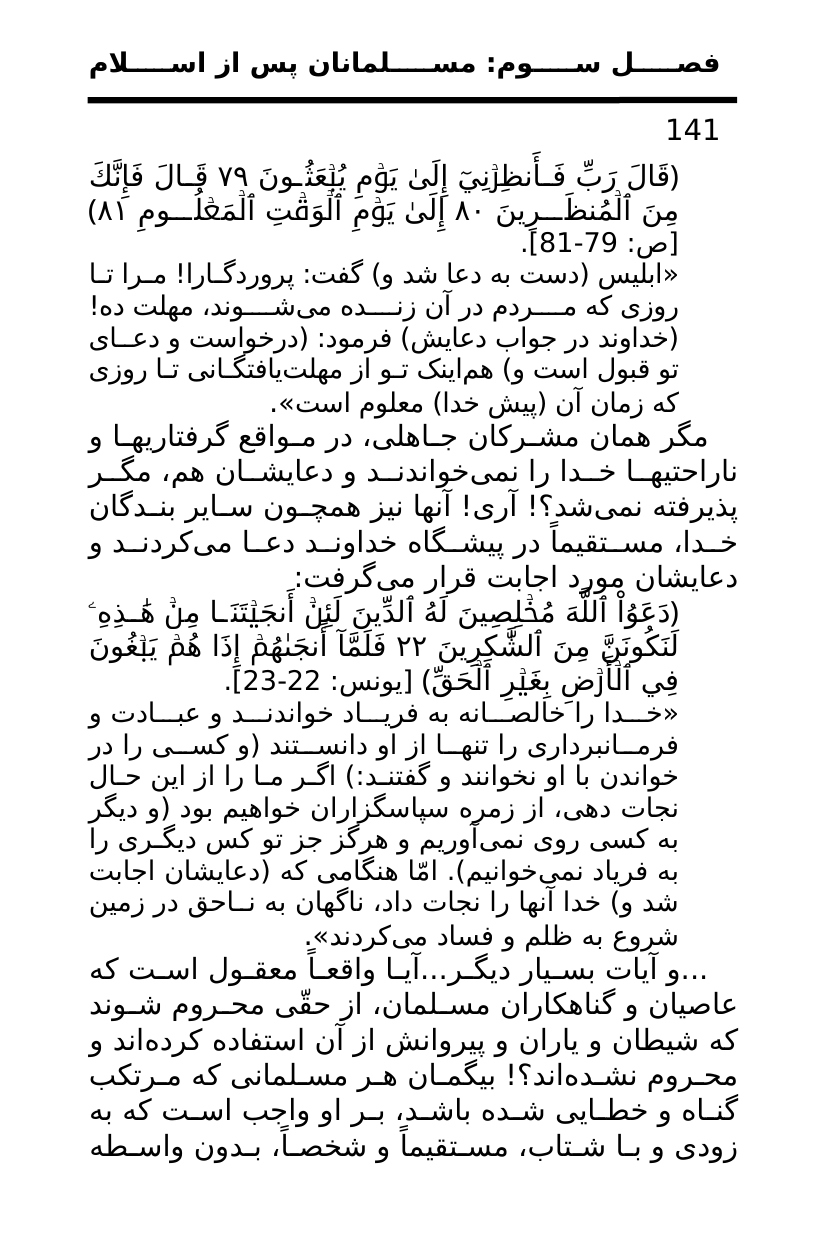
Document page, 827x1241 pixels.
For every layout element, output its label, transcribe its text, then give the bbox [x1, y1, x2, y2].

text «ابلیس‌ (دست‌ به‌ دعا شد و) گفت‌: پروردگارا! مرا تا روزی‌ كه‌ مردم‌ در آن‌ زنده‌ می‌شوند، مهلت‌ ده‌! (خداوند در جواب‌ دعایش‌) فرمود: (درخواست‌ و دعای‌ تو قبول‌ است‌ و) هم‌اینک تو از مهلت‌یافتگانی‌ تا روزی‌ كه‌ زمان‌ آن‌ (پیش‌ خدا) معلوم‌ است‌». [89, 259, 679, 419]
text مگر همان‌ مشركان‌ جاهلی‌، در مواقع‌ گرفتاریها و ناراحتیها خدا را نمی‌خواندند و دعایشان‌ هم‌، مگر پذیرفته‌ نمی‌شد؟! آری‌! آنها نیز همچون‌ سایر بندگان‌ خدا، مستقیماً در پیشگاه‌ خداوند دعا می‌كردند و دعایشان‌ مورد اجابت‌ قرار می‌گرفت‌: [89, 419, 738, 594]
text ﴿دَعَوُاْ ٱللَّهَ مُخۡلِصِينَ لَهُ ٱلدِّينَ لَئِنۡ أَنجَيۡتَنَا مِنۡ هَٰذِهِۦ لَنَكُونَنَّ مِنَ ٱلشَّٰكِرِينَ ٢٢ فَلَمَّآ أَنجَىٰهُمۡ إِذَا هُمۡ يَبۡغُونَ فِي ٱلۡأَرۡضِ بِغَيۡرِ ٱلۡحَقِّ﴾ [یونس: 22-23]. [89, 596, 679, 697]
text «خدا را خالصانه‌ به‌ فریاد خواندند و عبادت‌ و فرمانبرداری‌ را تنها از او دانستند (و كسی‌ را در خواندن‌ با او نخوانند و گفتند:) اگر ما را از این‌ حال‌ نجات‌ دهی‌، از زمره‌ سپاسگزاران‌ خواهیم‌ بود (و دیگر به‌ كسی‌ روی‌ نمی‌آوریم‌ و هرگز جز تو كس‌ دیگری‌ را به‌ فریاد نمی‌خوانیم‌). امّا هنگامی‌ كه‌ (دعایشان‌ اجابت‌ شد و) خدا آنها را نجات‌ داد، ناگهان‌ به‌ ناحق‌ در زمین‌ شروع‌ به‌ ظلم‌ و فساد می‌كردند». [89, 697, 679, 952]
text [89, 952, 738, 1163]
text ﴿قَالَ رَبِّ فَأَنظِرۡنِيٓ إِلَىٰ يَوۡمِ يُبۡعَثُونَ ٧٩ قَالَ فَإِنَّكَ مِنَ ٱلۡمُنظَرِينَ ٨٠ إِلَىٰ يَوۡمِ ٱلۡوَقۡتِ ٱلۡمَعۡلُومِ ٨١﴾ [ص: 79-81]. [89, 159, 679, 259]
